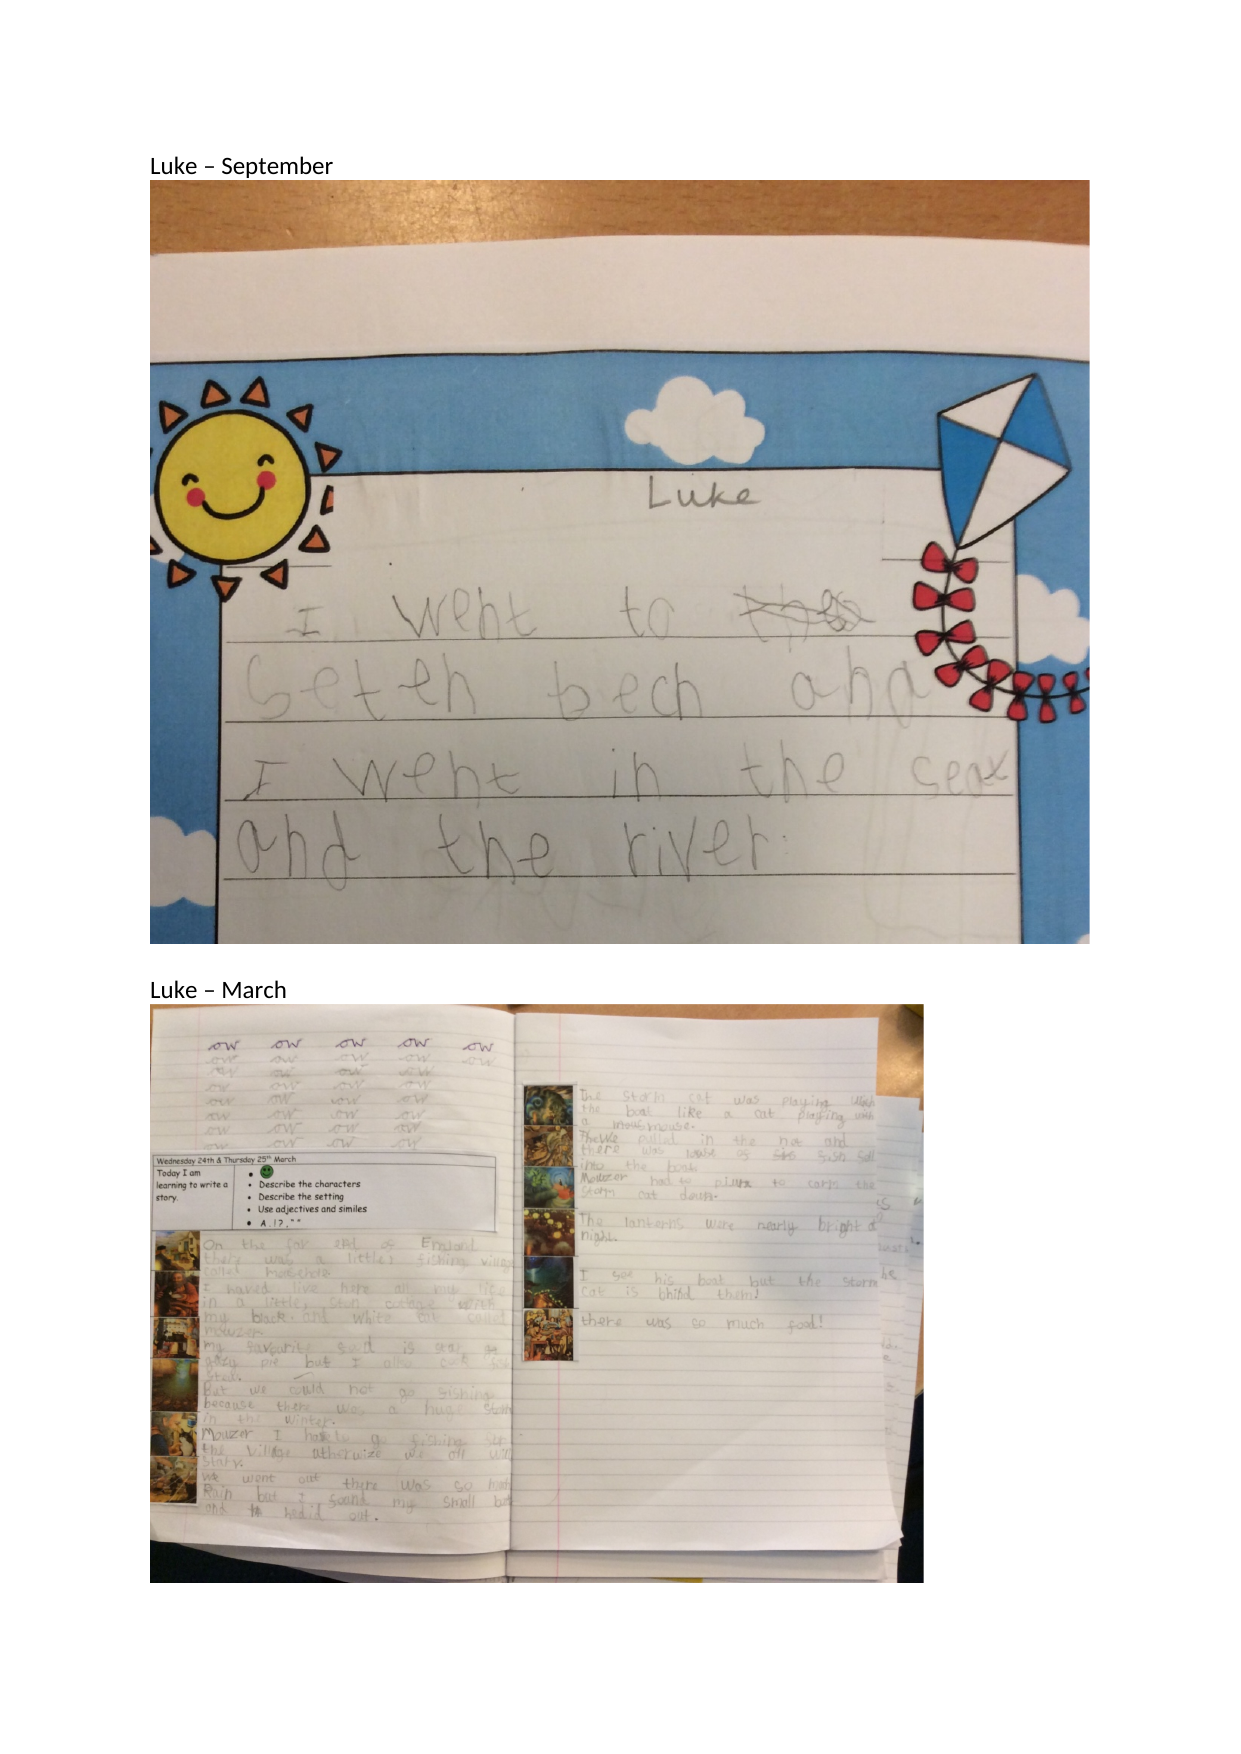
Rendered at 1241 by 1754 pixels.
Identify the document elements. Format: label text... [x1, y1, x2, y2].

text Luke – September [150, 150, 1090, 180]
picture [150, 180, 1090, 944]
picture [150, 1004, 924, 1583]
text Luke – March [150, 974, 1090, 1004]
